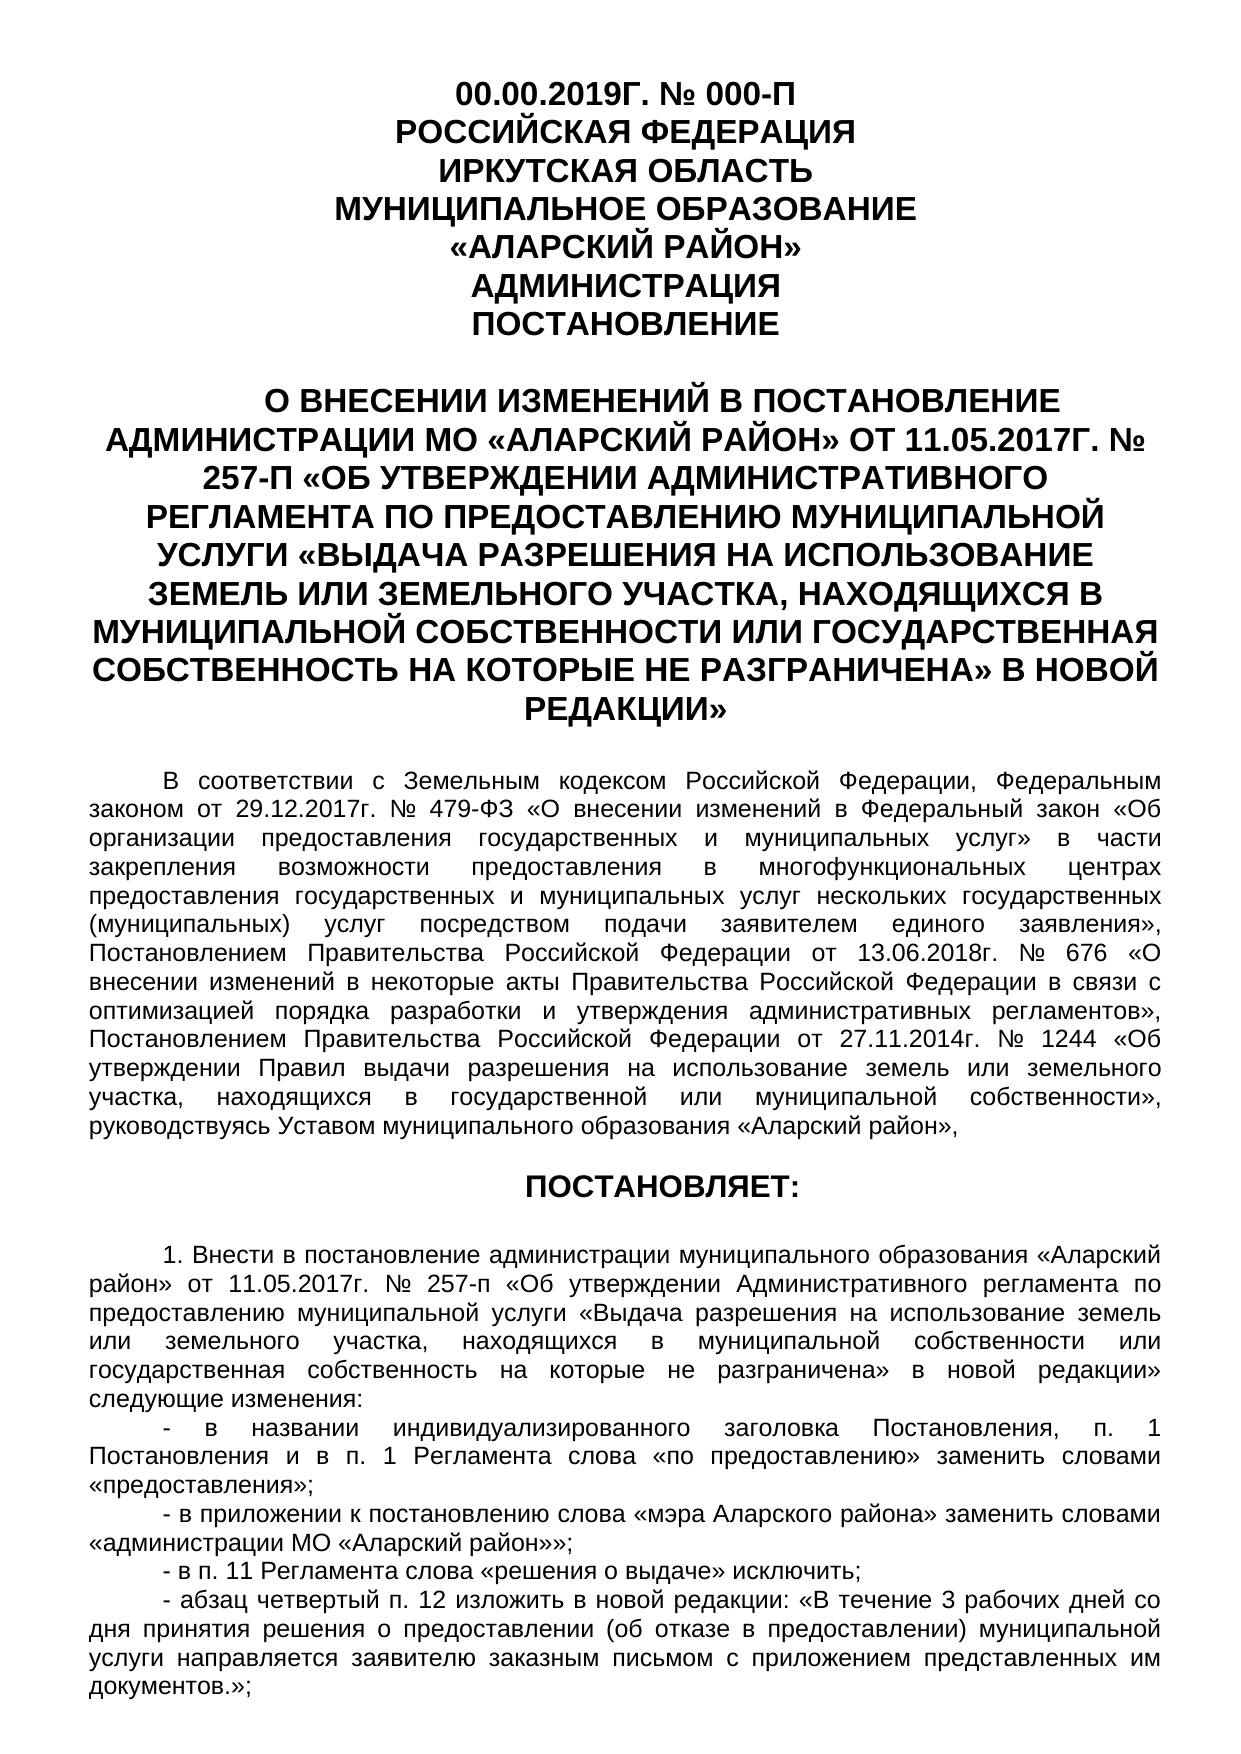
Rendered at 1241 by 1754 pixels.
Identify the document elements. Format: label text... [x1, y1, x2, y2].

text В соответствии с Земельным кодексом Российской Федерации, Федеральным законом от 29.12.2017г. № 479-ФЗ «О внесении изменений в Федеральный закон «Об организации предоставления государственных и муниципальных услуг» в части закрепления возможности предоставления в многофункциональных центрах предоставления государственных и муниципальных услуг нескольких государственных (муниципальных) услуг посредством подачи заявителем единого заявления», Постановлением Правительства Российской Федерации от 13.06.2018г. № 676 «О внесении изменений в некоторые акты Правительства Российской Федерации в связи с оптимизацией порядка разработки и утверждения административных регламентов», Постановлением Правительства Российской Федерации от 27.11.2014г. № 1244 «Об утверждении Правил выдачи разрешения на использование земель или земельного участка, находящихся в государственной или муниципальной собственности», руководствуясь Уставом муниципального образования «Аларский район», [89, 766, 1162, 1139]
text - в названии индивидуализированного заголовка Постановления, п. 1 Постановления и в п. 1 Регламента слова «по предоставлению» заменить словами «предоставления»; [89, 1413, 1162, 1499]
text МУНИЦИПАЛЬНОЕ ОБРАЗОВАНИЕ [89, 189, 1162, 228]
text - в приложении к постановлению слова «мэра Аларского района» заменить словами «администрации МО «Аларский район»»; [89, 1499, 1162, 1556]
text - абзац четвертый п. 12 изложить в новой редакции: «В течение 3 рабочих дней со дня принятия решения о предоставлении (об отказе в предоставлении) муниципальной услуги направляется заявителю заказным письмом с приложением представленных им документов.»; [89, 1585, 1162, 1700]
text ИРКУТСКАЯ ОБЛАСТЬ [89, 151, 1162, 189]
text - в п. 11 Регламента слова «решения о выдаче» исключить; [89, 1556, 1162, 1585]
text 00.00.2019Г. № 000-П [89, 74, 1162, 112]
text ПОСТАНОВЛЯЕТ: [89, 1168, 1162, 1204]
text 1. Внести в постановление администрации муниципального образования «Аларский район» от 11.05.2017г. № 257-п «Об утверждении Административного регламента по предоставлению муниципальной услуги «Выдача разрешения на использование земель или земельного участка, находящихся в муниципальной собственности или государственная собственность на которые не разграничена» в новой редакции» следующие изменения: [89, 1240, 1162, 1413]
text ПОСТАНОВЛЕНИЕ [89, 304, 1162, 343]
text АДМИНИСТРАЦИЯ [89, 266, 1162, 304]
text «АЛАРСКИЙ РАЙОН» [89, 228, 1162, 266]
text РОССИЙСКАЯ ФЕДЕРАЦИЯ [89, 112, 1162, 151]
text О ВНЕСЕНИИ ИЗМЕНЕНИЙ В ПОСТАНОВЛЕНИЕ АДМИНИСТРАЦИИ МО «АЛАРСКИЙ РАЙОН» ОТ 11.05.2017Г. № 257-П «ОБ УТВЕРЖДЕНИИ АДМИНИСТРАТИВНОГО РЕГЛАМЕНТА ПО ПРЕДОСТАВЛЕНИЮ МУНИЦИПАЛЬНОЙ УСЛУГИ «ВЫДАЧА РАЗРЕШЕНИЯ НА ИСПОЛЬЗОВАНИЕ ЗЕМЕЛЬ ИЛИ ЗЕМЕЛЬНОГО УЧАСТКА, НАХОДЯЩИХСЯ В МУНИЦИПАЛЬНОЙ СОБСТВЕННОСТИ ИЛИ ГОСУДАРСТВЕННАЯ СОБСТВЕННОСТЬ НА КОТОРЫЕ НЕ РАЗГРАНИЧЕНА» В НОВОЙ РЕДАКЦИИ» [89, 381, 1162, 727]
